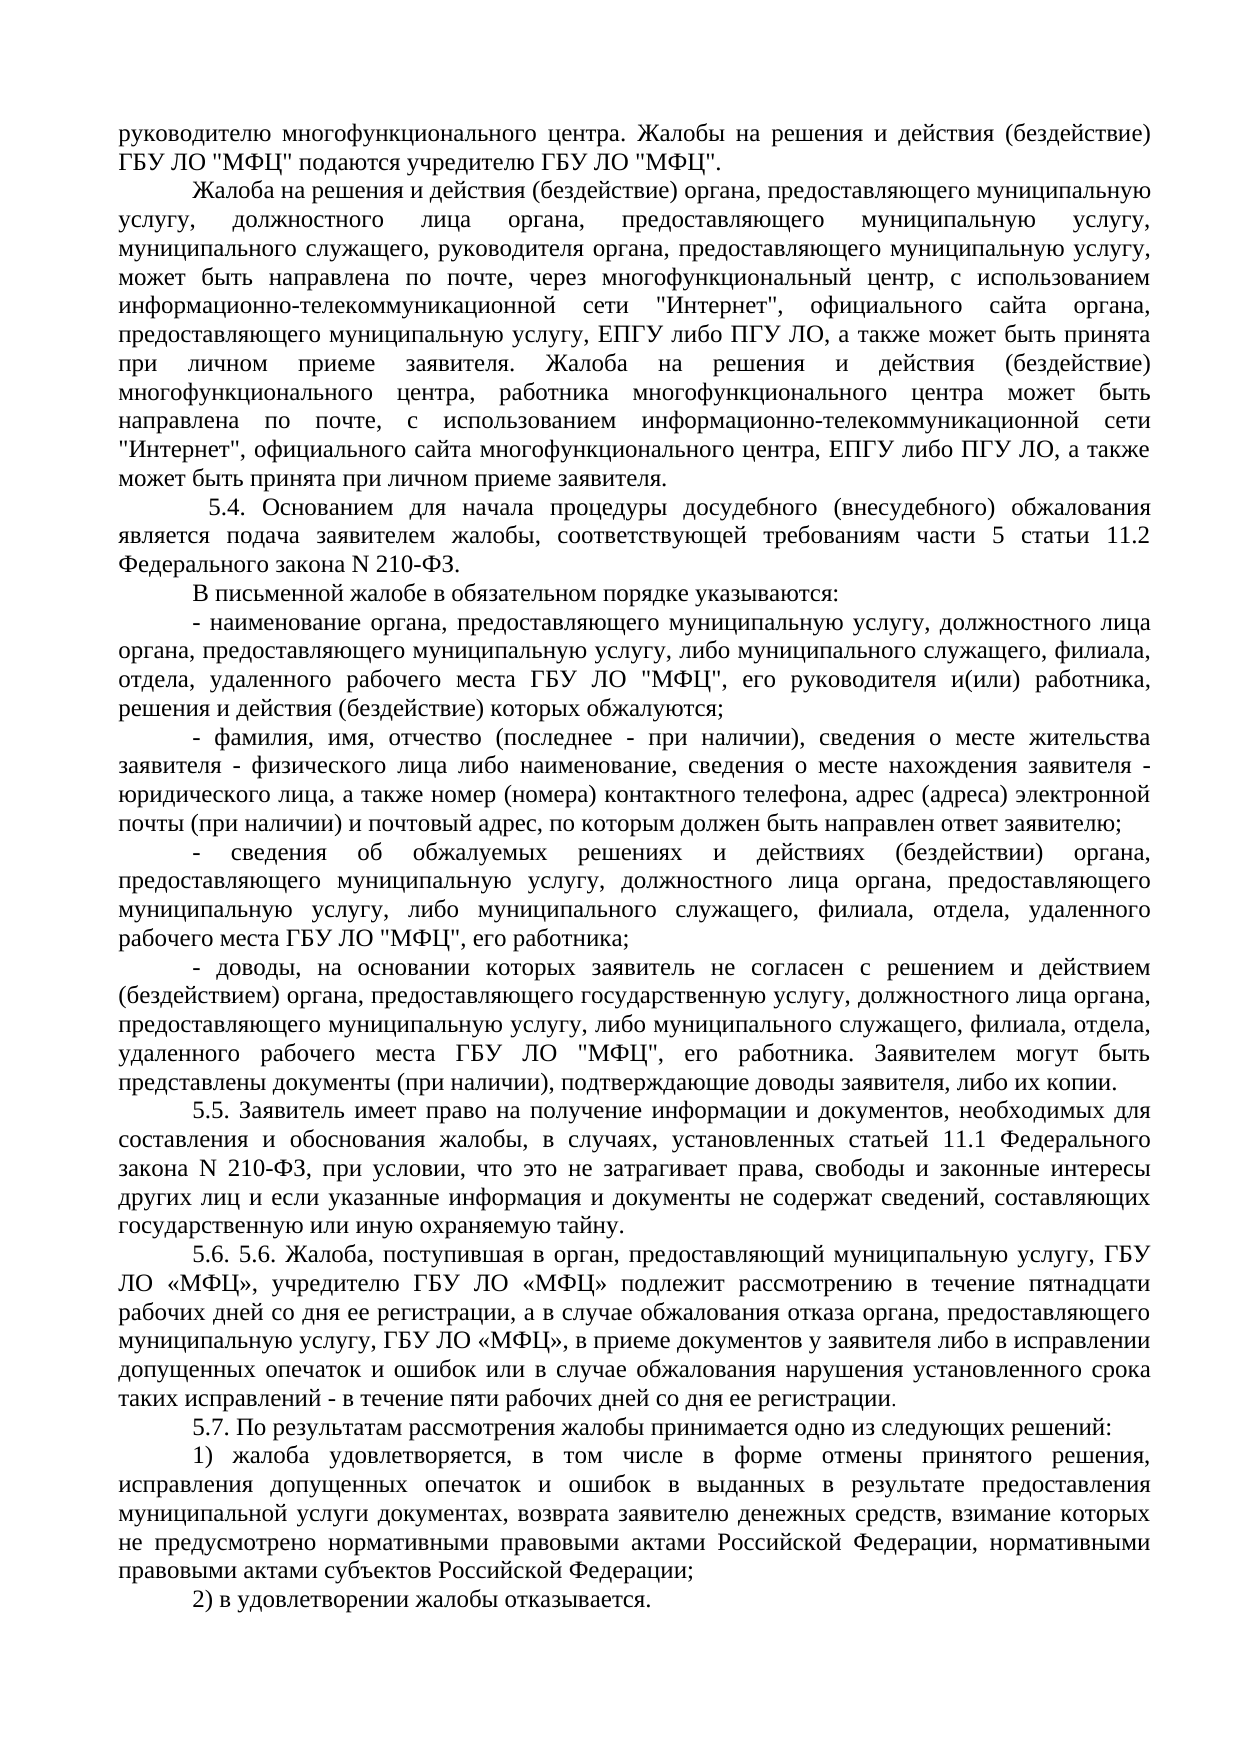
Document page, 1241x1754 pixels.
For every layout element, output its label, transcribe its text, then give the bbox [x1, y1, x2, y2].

text 5.7. По результатам рассмотрения жалобы принимается одно из следующих решений: [118, 1412, 1152, 1441]
text 5.4. Основанием для начала процедуры досудебного (внесудебного) обжалования является подача заявителем жалобы, соответствующей требованиям части 5 статьи 11.2 Федерального закона N 210-ФЗ. [118, 492, 1152, 578]
text 1) жалоба удовлетворяется, в том числе в форме отмены принятого решения, исправления допущенных опечаток и ошибок в выданных в результате предоставления муниципальной услуги документах, возврата заявителю денежных средств, взимание которых не предусмотрено нормативными правовыми актами Российской Федерации, нормативными правовыми актами субъектов Российской Федерации; [118, 1441, 1152, 1584]
text - доводы, на основании которых заявитель не согласен с решением и действием (бездействием) органа, предоставляющего государственную услугу, должностного лица органа, предоставляющего муниципальную услугу, либо муниципального служащего, филиала, отдела, удаленного рабочего места ГБУ ЛО "МФЦ", его работника. Заявителем могут быть представлены документы (при наличии), подтверждающие доводы заявителя, либо их копии. [118, 952, 1152, 1096]
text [118, 118, 1152, 176]
text - сведения об обжалуемых решениях и действиях (бездействии) органа, предоставляющего муниципальную услугу, должностного лица органа, предоставляющего муниципальную услугу, либо муниципального служащего, филиала, отдела, удаленного рабочего места ГБУ ЛО "МФЦ", его работника; [118, 837, 1152, 952]
text 5.6. 5.6. Жалоба, поступившая в орган, предоставляющий муниципальную услугу, ГБУ ЛО «МФЦ», учредителю ГБУ ЛО «МФЦ» подлежит рассмотрению в течение пятнадцати рабочих дней со дня ее регистрации, а в случае обжалования отказа органа, предоставляющего муниципальную услугу, ГБУ ЛО «МФЦ», в приеме документов у заявителя либо в исправлении допущенных опечаток и ошибок или в случае обжалования нарушения установленного срока таких исправлений - в течение пяти рабочих дней со дня ее регистрации. [118, 1239, 1152, 1412]
text 5.5. Заявитель имеет право на получение информации и документов, необходимых для составления и обоснования жалобы, в случаях, установленных статьей 11.1 Федерального закона N 210-ФЗ, при условии, что это не затрагивает права, свободы и законные интересы других лиц и если указанные информация и документы не содержат сведений, составляющих государственную или иную охраняемую тайну. [118, 1096, 1152, 1239]
text - фамилия, имя, отчество (последнее - при наличии), сведения о месте жительства заявителя - физического лица либо наименование, сведения о месте нахождения заявителя - юридического лица, а также номер (номера) контактного телефона, адрес (адреса) электронной почты (при наличии) и почтовый адрес, по которым должен быть направлен ответ заявителю; [118, 722, 1152, 837]
text 2) в удовлетворении жалобы отказывается. [118, 1584, 1152, 1613]
text В письменной жалобе в обязательном порядке указываются: [118, 578, 1152, 607]
text Жалоба на решения и действия (бездействие) органа, предоставляющего муниципальную услугу, должностного лица органа, предоставляющего муниципальную услугу, муниципального служащего, руководителя органа, предоставляющего муниципальную услугу, может быть направлена по почте, через многофункциональный центр, с использованием информационно-телекоммуникационной сети "Интернет", официального сайта органа, предоставляющего муниципальную услугу, ЕПГУ либо ПГУ ЛО, а также может быть принята при личном приеме заявителя. Жалоба на решения и действия (бездействие) многофункционального центра, работника многофункционального центра может быть направлена по почте, с использованием информационно-телекоммуникационной сети "Интернет", официального сайта многофункционального центра, ЕПГУ либо ПГУ ЛО, а также может быть принята при личном приеме заявителя. [118, 176, 1152, 492]
text - наименование органа, предоставляющего муниципальную услугу, должностного лица органа, предоставляющего муниципальную услугу, либо муниципального служащего, филиала, отдела, удаленного рабочего места ГБУ ЛО "МФЦ", его руководителя и(или) работника, решения и действия (бездействие) которых обжалуются; [118, 607, 1152, 722]
